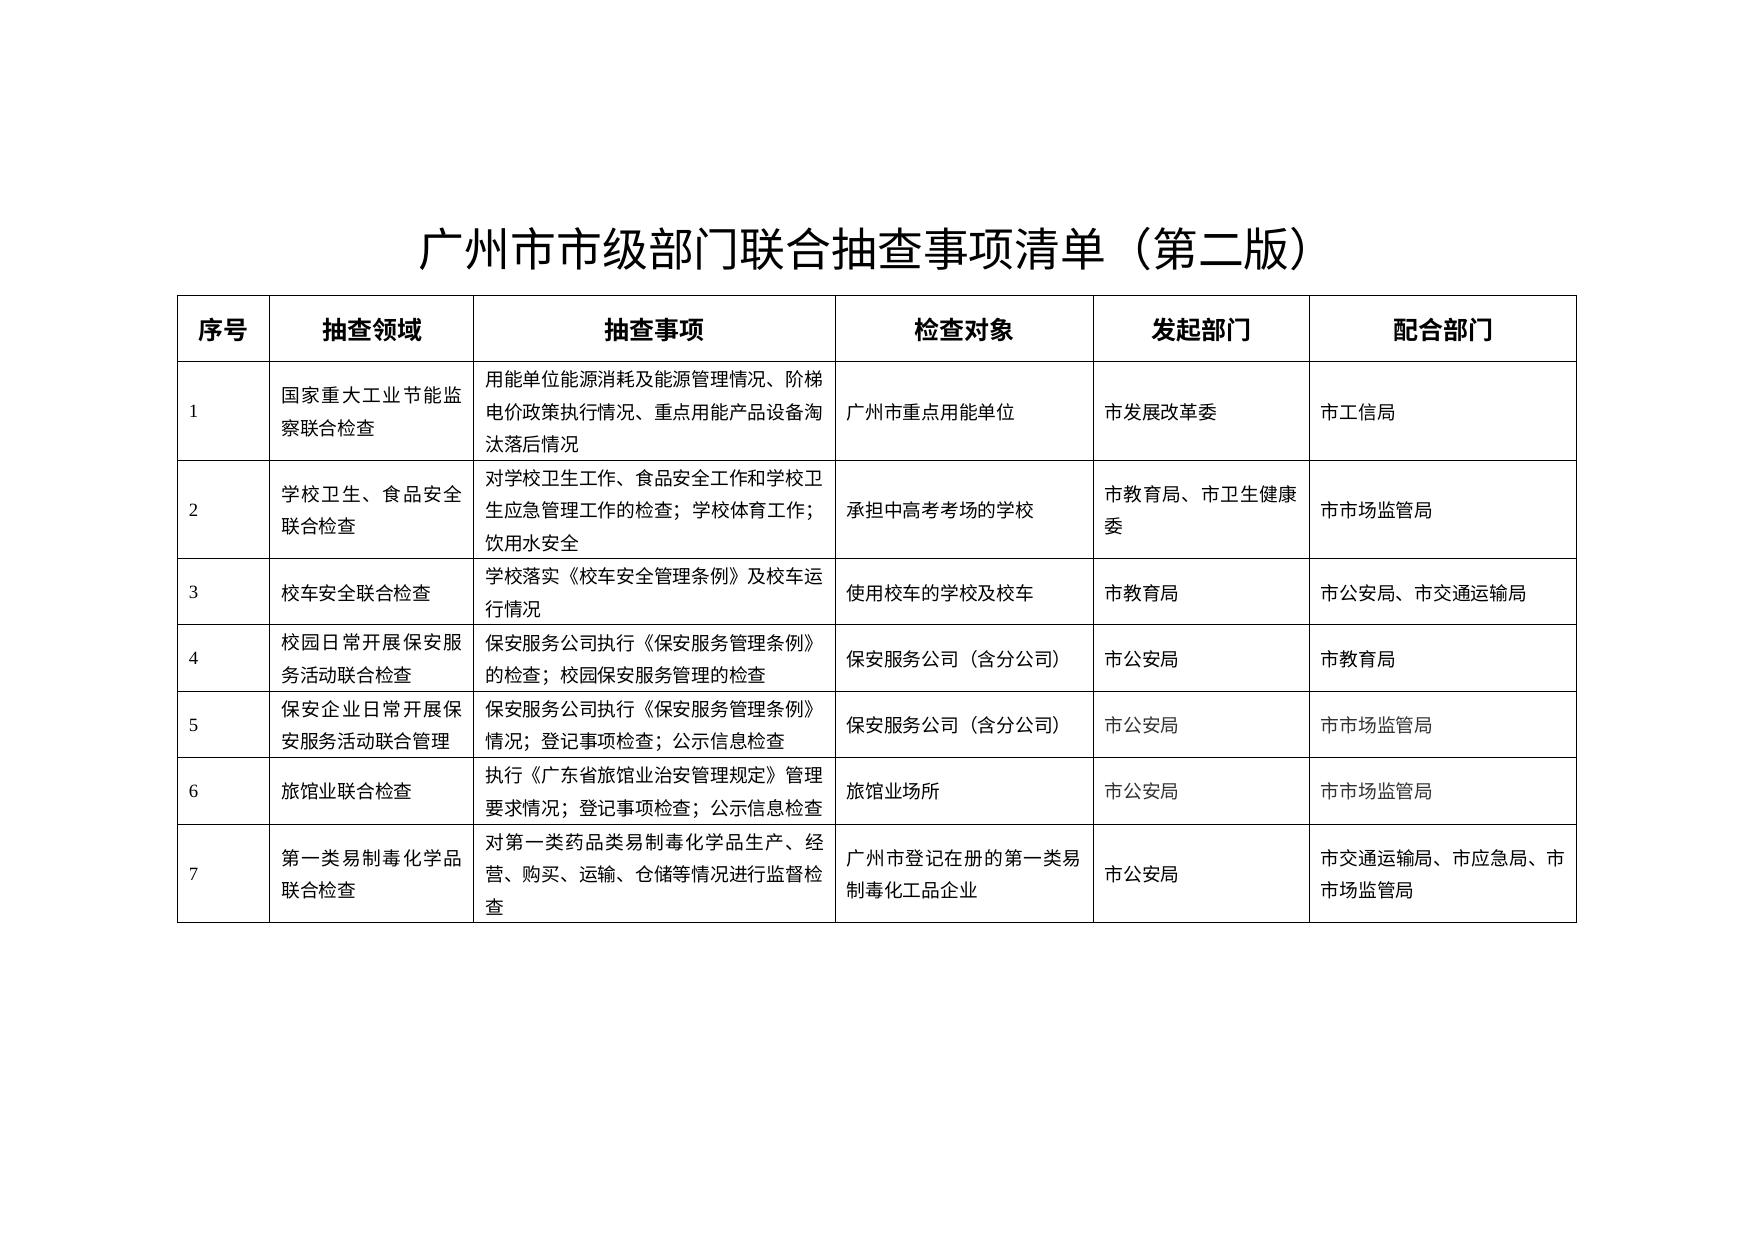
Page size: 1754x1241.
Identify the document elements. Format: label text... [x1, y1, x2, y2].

table_cell 市交通运输局、市应急局、市市场监管局 [1310, 825, 1576, 922]
table_header 序号 [178, 296, 269, 361]
table_cell 4 [178, 625, 269, 691]
table_cell 2 [178, 461, 269, 558]
table_cell 保安服务公司（含分公司） [836, 692, 1093, 757]
table_cell 市市场监管局 [1310, 692, 1576, 757]
table_header 配合部门 [1310, 296, 1576, 361]
table_header 抽查领域 [270, 296, 473, 361]
table_header 发起部门 [1094, 296, 1309, 361]
table_cell 广州市重点用能单位 [836, 362, 1093, 460]
table_cell 市教育局 [1310, 625, 1576, 691]
table_cell 旅馆业场所 [836, 758, 1093, 824]
table_cell 第一类易制毒化学品联合检查 [270, 825, 473, 922]
table_header 抽查事项 [474, 296, 835, 361]
table_cell 7 [178, 825, 269, 922]
table_cell 保安企业日常开展保安服务活动联合管理 [270, 692, 473, 757]
table_cell 学校落实《校车安全管理条例》及校车运行情况 [474, 559, 835, 624]
table_cell 市公安局 [1094, 758, 1309, 824]
table_cell 使用校车的学校及校车 [836, 559, 1093, 624]
table_cell 校车安全联合检查 [270, 559, 473, 624]
table_cell 承担中高考考场的学校 [836, 461, 1093, 558]
table_cell 市工信局 [1310, 362, 1576, 460]
table_cell 学校卫生、食品安全联合检查 [270, 461, 473, 558]
table_cell 1 [178, 362, 269, 460]
table_cell 市公安局 [1094, 825, 1309, 922]
table_cell 市公安局 [1094, 625, 1309, 691]
table_cell 5 [178, 692, 269, 757]
text 广州市市级部门联合抽查事项清单（第二版） [150, 198, 1604, 295]
table_cell 市公安局、市交通运输局 [1310, 559, 1576, 624]
table_cell 旅馆业联合检查 [270, 758, 473, 824]
table_cell 市教育局 [1094, 559, 1309, 624]
table_cell 6 [178, 758, 269, 824]
table_cell 广州市登记在册的第一类易制毒化工品企业 [836, 825, 1093, 922]
table_cell 市发展改革委 [1094, 362, 1309, 460]
table_cell 市市场监管局 [1310, 461, 1576, 558]
table_cell 保安服务公司（含分公司） [836, 625, 1093, 691]
table_cell 对第一类药品类易制毒化学品生产、经营、购买、运输、仓储等情况进行监督检查 [474, 825, 835, 922]
table_header 检查对象 [836, 296, 1093, 361]
table_cell 国家重大工业节能监察联合检查 [270, 362, 473, 460]
table_cell 对学校卫生工作、食品安全工作和学校卫生应急管理工作的检查；学校体育工作；饮用水安全 [474, 461, 835, 558]
table_cell 校园日常开展保安服务活动联合检查 [270, 625, 473, 691]
table_cell 执行《广东省旅馆业治安管理规定》管理要求情况；登记事项检查；公示信息检查 [474, 758, 835, 824]
table_cell 3 [178, 559, 269, 624]
table_cell 市教育局、市卫生健康委 [1094, 461, 1309, 558]
table_cell 市公安局 [1094, 692, 1309, 757]
table_cell 市市场监管局 [1310, 758, 1576, 824]
table_cell 保安服务公司执行《保安服务管理条例》情况；登记事项检查；公示信息检查 [474, 692, 835, 757]
table_cell 用能单位能源消耗及能源管理情况、阶梯电价政策执行情况、重点用能产品设备淘汰落后情况 [474, 362, 835, 460]
table_cell 保安服务公司执行《保安服务管理条例》的检查；校园保安服务管理的检查 [474, 625, 835, 691]
